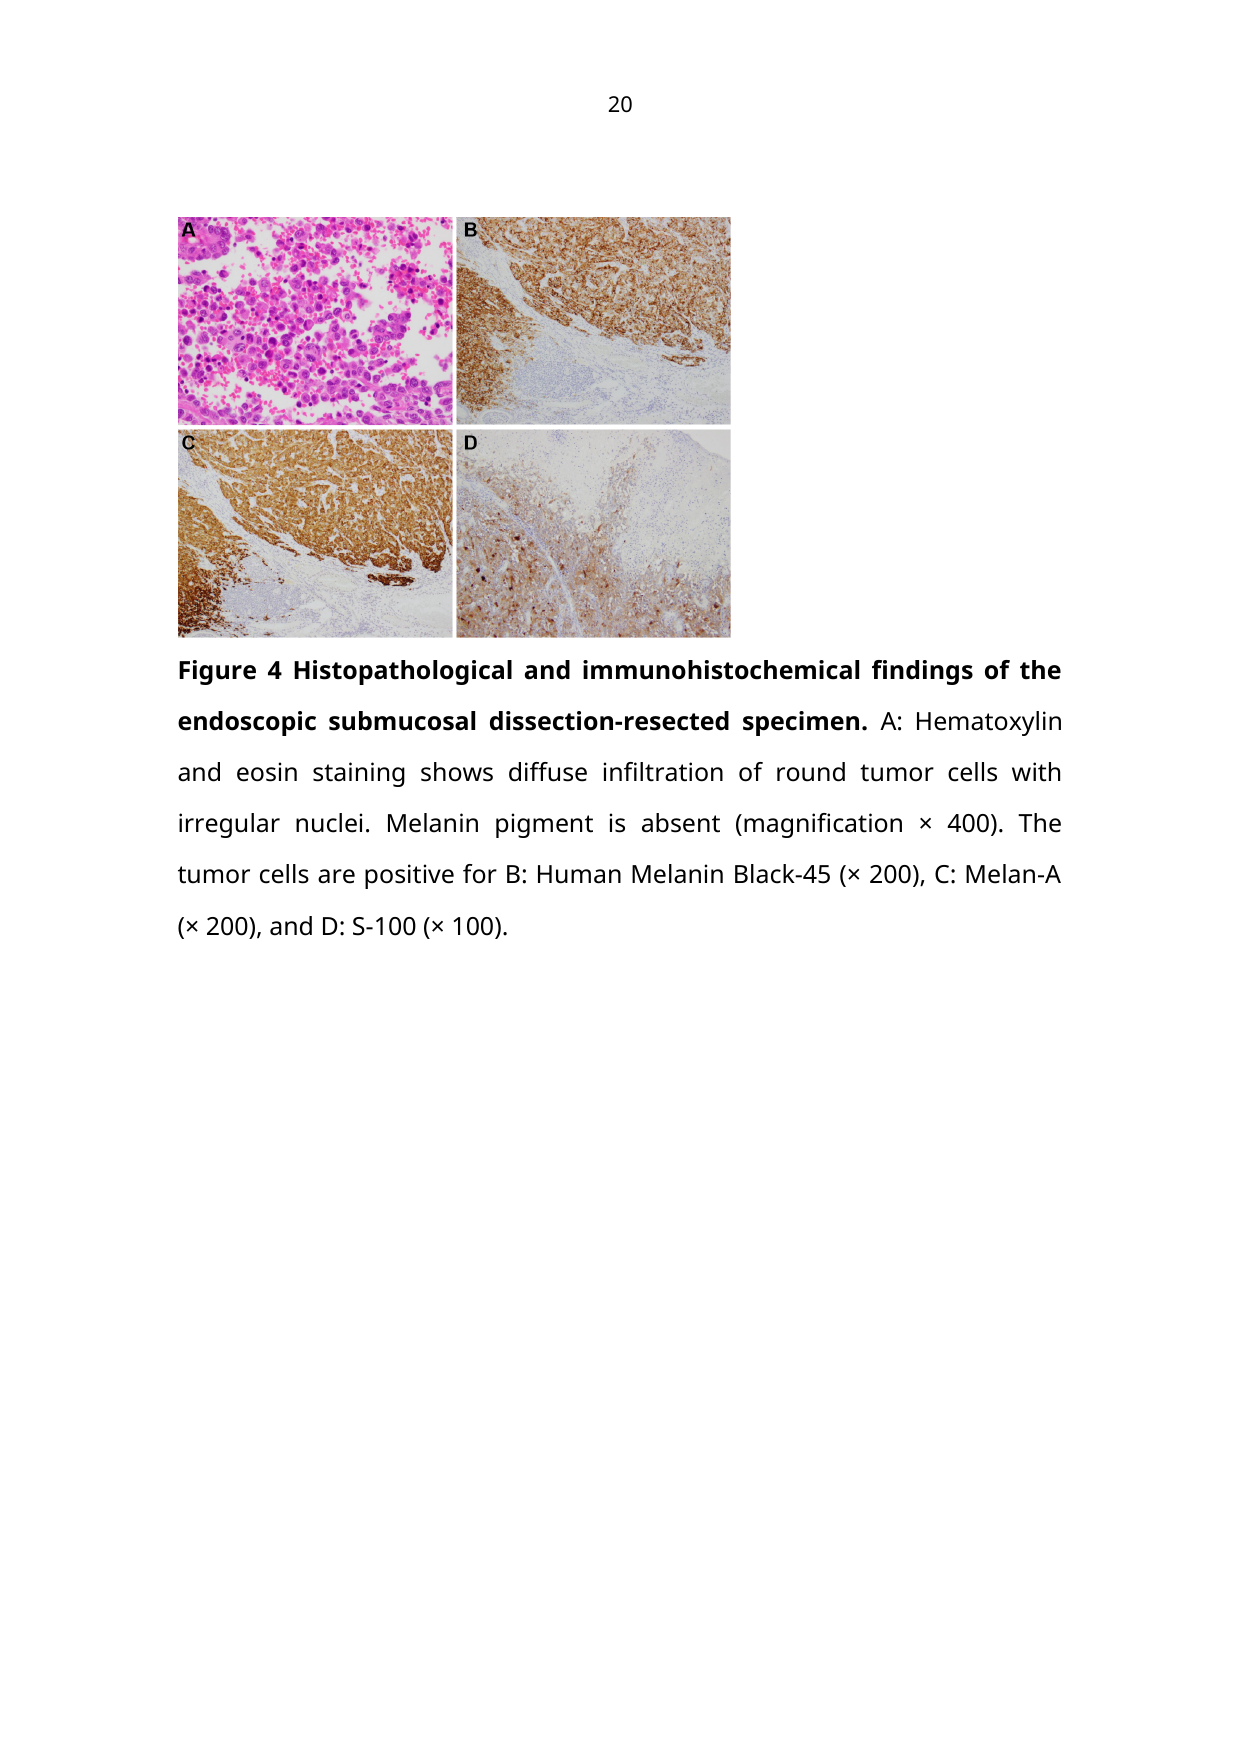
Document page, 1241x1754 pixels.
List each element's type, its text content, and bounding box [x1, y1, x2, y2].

picture [177, 216, 731, 638]
text Figure 4 Histopathological and immunohistochemical findings of the endoscopic submucosal dissection-resected specimen. A: Hematoxylin and eosin staining shows diffuse infiltration of round tumor cells with irregular nuclei. Melanin pigment is absent (magnification × 400). The tumor cells are positive for B: Human Melanin Black-45 (× 200), C: Melan-A (× 200), and D: S-100 (× 100). [177, 653, 1063, 942]
